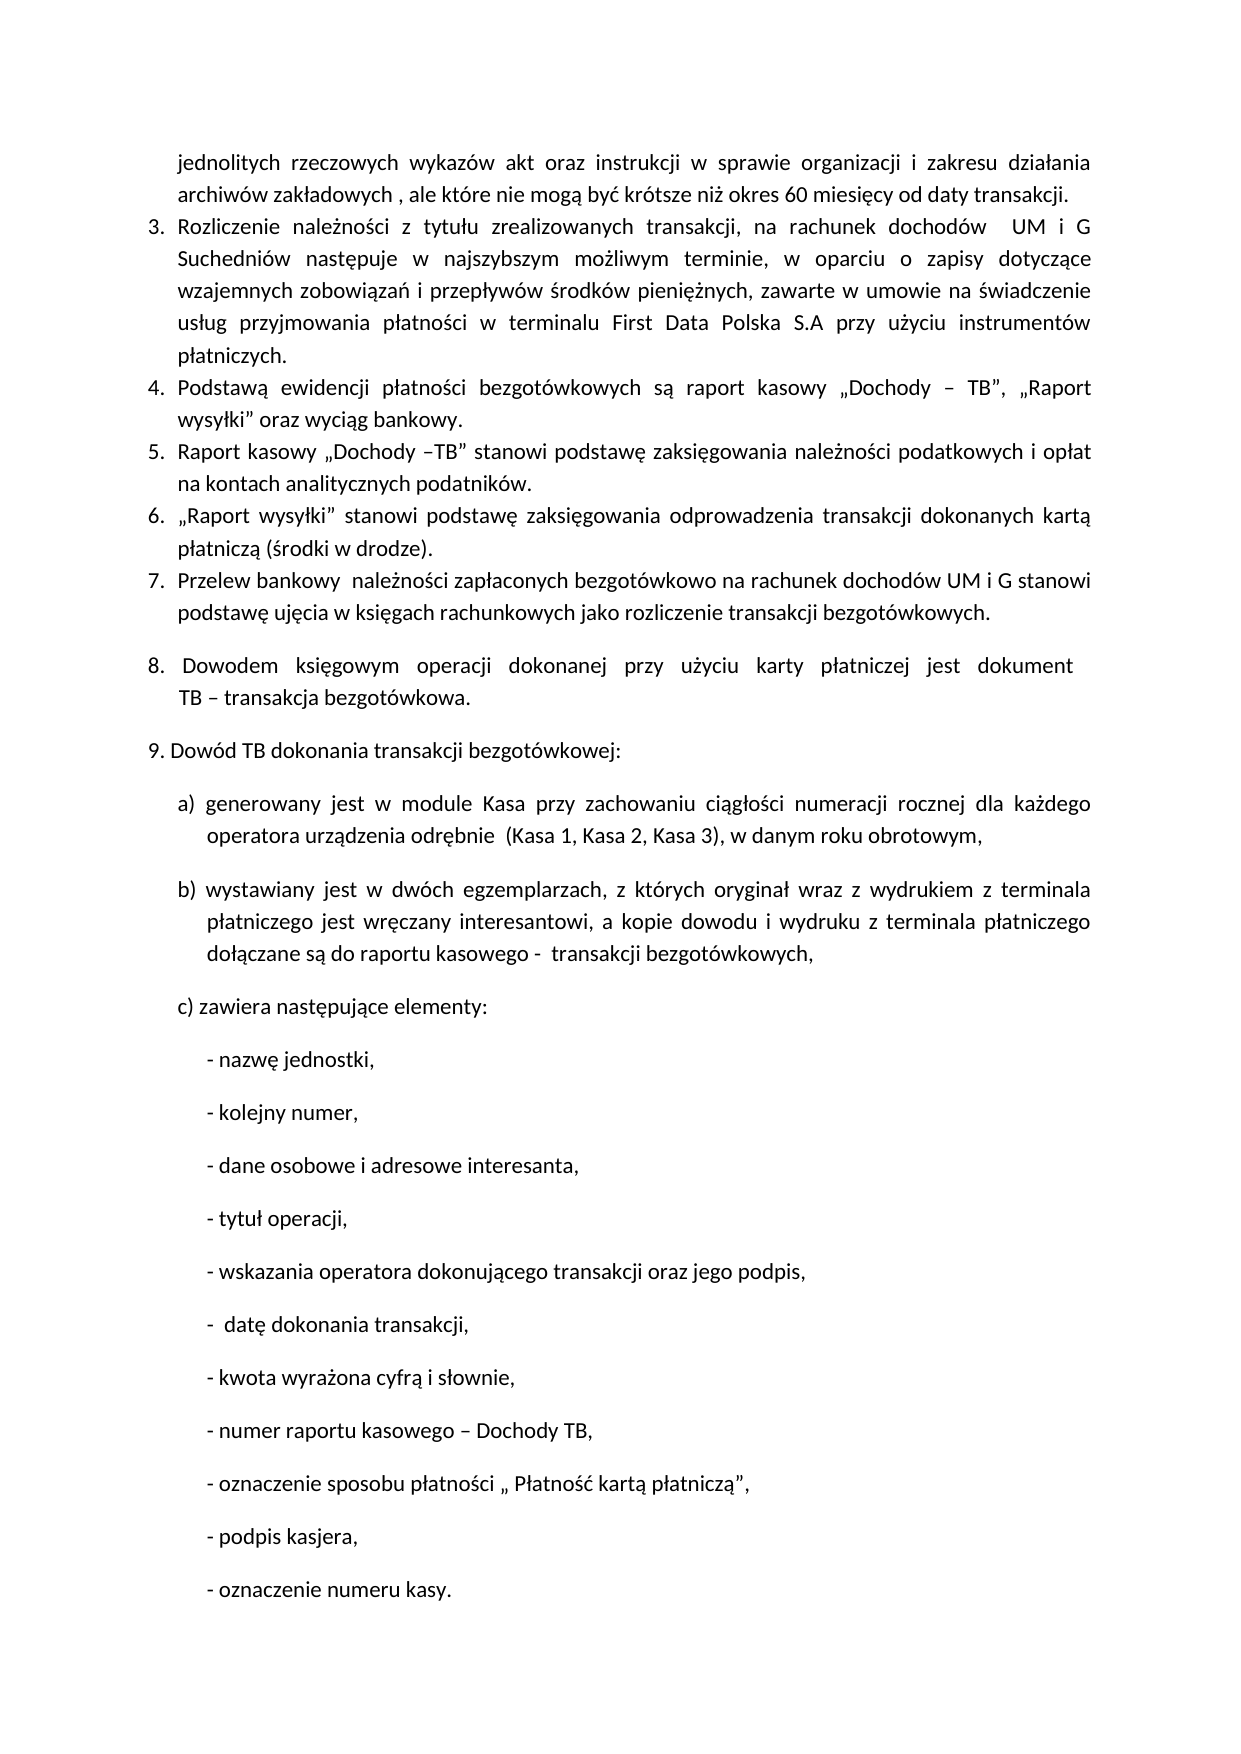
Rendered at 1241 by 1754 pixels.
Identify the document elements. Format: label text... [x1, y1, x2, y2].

text a) generowany jest w module Kasa przy zachowaniu ciągłości numeracji rocznej dla każdego operatora urządzenia odrębnie (Kasa 1, Kasa 2, Kasa 3), w danym roku obrotowym, [177, 789, 1093, 850]
list Raport kasowy „Dochody –TB” stanowi podstawę zaksięgowania należności podatkowych i opłat na kontach analitycznych podatników. [148, 437, 1093, 497]
list „Raport wysyłki” stanowi podstawę zaksięgowania odprowadzenia transakcji dokonanych kartą płatniczą (środki w drodze). [148, 502, 1093, 562]
list Przelew bankowy należności zapłaconych bezgotówkowo na rachunek dochodów UM i G stanowi podstawę ujęcia w księgach rachunkowych jako rozliczenie transakcji bezgotówkowych. [148, 566, 1093, 626]
text - wskazania operatora dokonującego transakcji oraz jego podpis, [207, 1257, 1093, 1285]
text - tytuł operacji, [207, 1204, 1093, 1232]
text c) zawiera następujące elementy: [177, 992, 1093, 1020]
text - podpis kasjera, [207, 1522, 1093, 1550]
list Rozliczenie należności z tytułu zrealizowanych transakcji, na rachunek dochodów UM i G Suchedniów następuje w najszybszym możliwym terminie, w oparciu o zapisy dotyczące wzajemnych zobowiązań i przepływów środków pieniężnych, zawarte w umowie na świadczenie usług przyjmowania płatności w terminalu First Data Polska S.A przy użyciu instrumentów płatniczych. [148, 212, 1093, 369]
text - dane osobowe i adresowe interesanta, [207, 1151, 1093, 1179]
text - kolejny numer, [207, 1098, 1093, 1126]
text 8. Dowodem księgowym operacji dokonanej przy użyciu karty płatniczej jest dokument TB – transakcja bezgotówkowa. [148, 651, 1093, 711]
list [148, 148, 1093, 208]
list Podstawą ewidencji płatności bezgotówkowych są raport kasowy „Dochody – TB”, „Raport wysyłki” oraz wyciąg bankowy. [148, 373, 1093, 433]
text - nazwę jednostki, [207, 1045, 1093, 1073]
text - numer raportu kasowego – Dochody TB, [207, 1416, 1093, 1444]
text b) wystawiany jest w dwóch egzemplarzach, z których oryginał wraz z wydrukiem z terminala płatniczego jest wręczany interesantowi, a kopie dowodu i wydruku z terminala płatniczego dołączane są do raportu kasowego - transakcji bezgotówkowych, [177, 875, 1093, 967]
text - datę dokonania transakcji, [207, 1310, 1093, 1338]
text - oznaczenie sposobu płatności „ Płatność kartą płatniczą”, [207, 1469, 1093, 1497]
text - oznaczenie numeru kasy. [207, 1575, 1093, 1603]
text 9. Dowód TB dokonania transakcji bezgotówkowej: [148, 736, 1093, 764]
text - kwota wyrażona cyfrą i słownie, [207, 1363, 1093, 1391]
